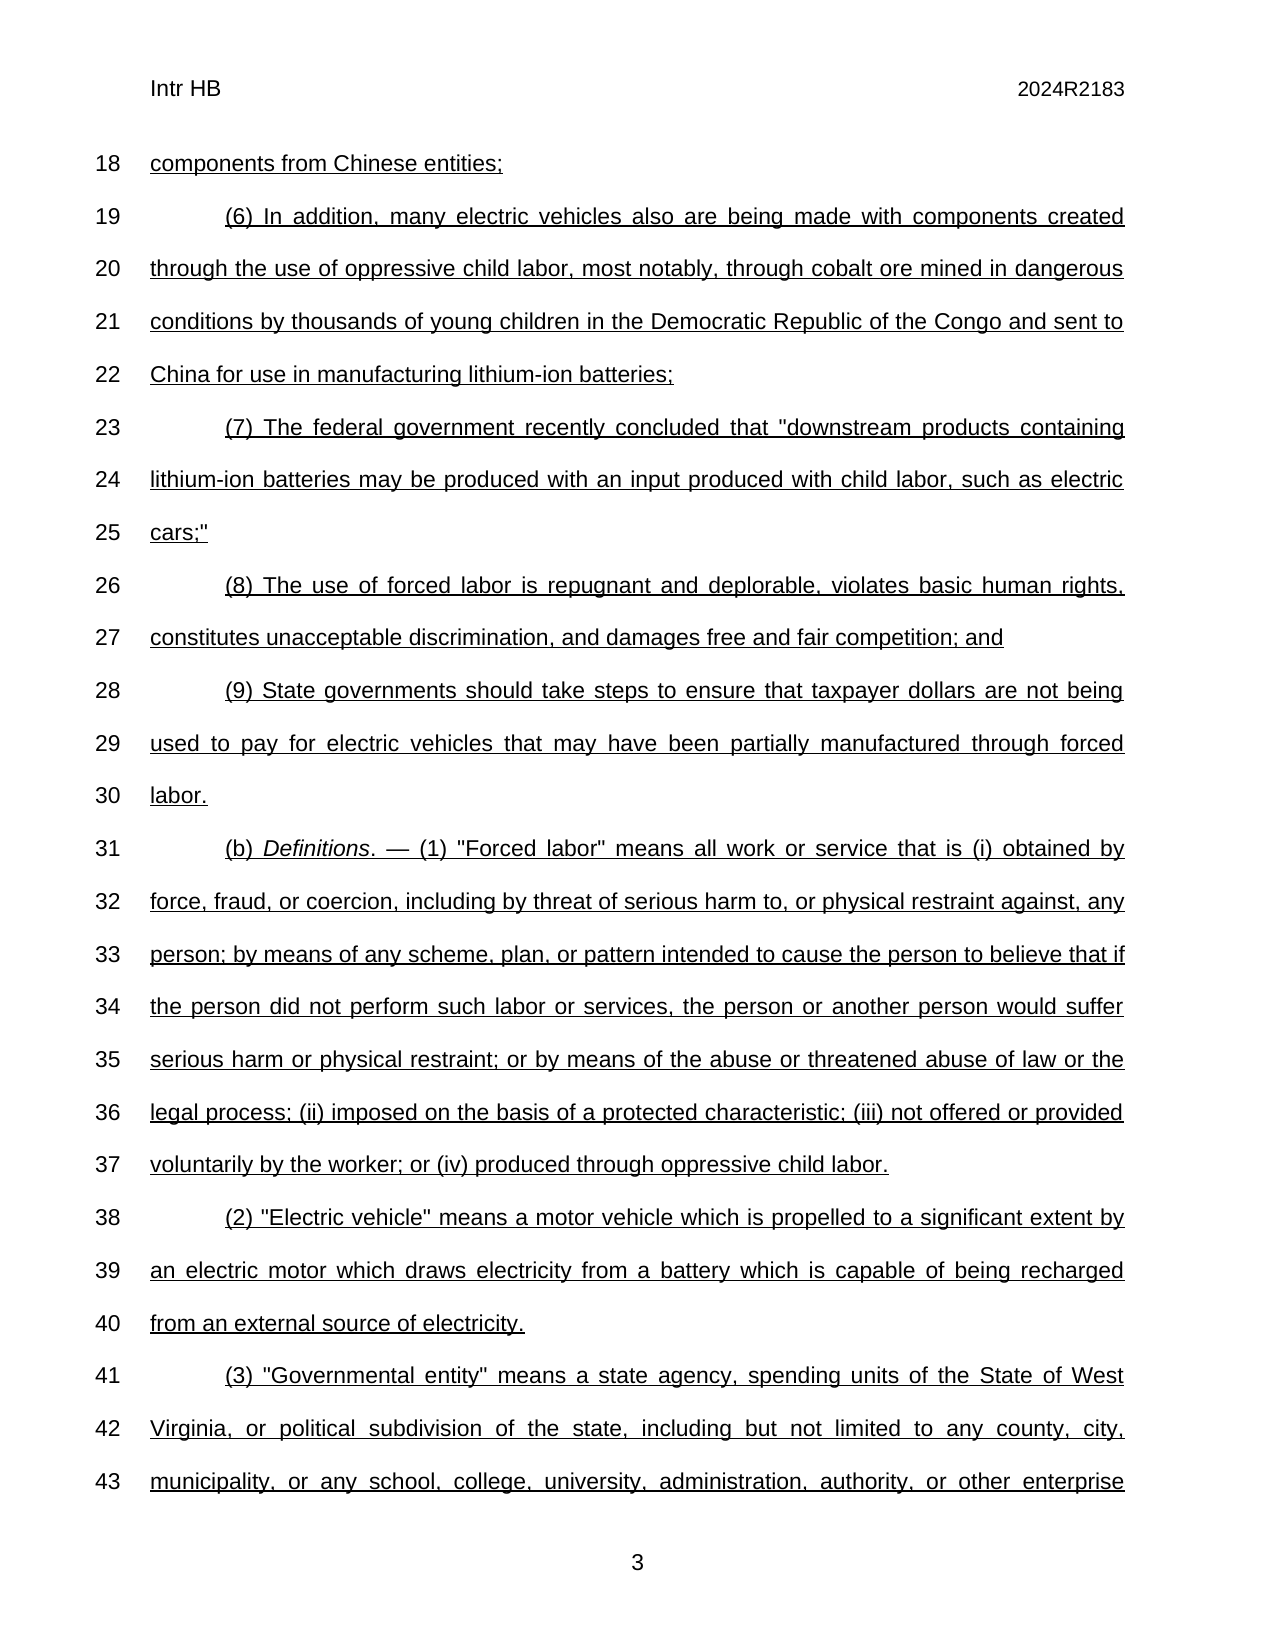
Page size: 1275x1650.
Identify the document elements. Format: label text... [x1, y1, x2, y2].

text (8) The use of forced labor is repugnant and deplorable, violates basic human rights, constitutes unacceptable discrimination, and damages free and fair competition; and [150, 572, 1125, 651]
text (9) State governments should take steps to ensure that taxpayer dollars are not being used to pay for electric vehicles that may have been partially manufactured through forced labor. [150, 754, 1125, 809]
text (b) Definitions. — (1) "Forced labor" means all work or service that is (i) obtained by force, fraud, or coercion, including by threat of serious harm to, or physical restraint against, any person; by means of any scheme, plan, or pattern intended to cause the person to believe that if the person did not perform such labor or services, the person or another person would suffer serious harm or physical restraint; or by means of the abuse or threatened abuse of law or the legal process; (ii) imposed on the basis of a protected characteristic; (iii) not offered or provided voluntarily by the worker; or (iv) produced through oppressive child labor. [150, 835, 1125, 911]
text (b) Definitions. — (1) "Forced labor" means all work or service that is (i) obtained by force, fraud, or coercion, including by threat of serious harm to, or physical restraint against, any person; by means of any scheme, plan, or pattern intended to cause the person to believe that if the person did not perform such labor or services, the person or another person would suffer serious harm or physical restraint; or by means of the abuse or threatened abuse of law or the legal process; (ii) imposed on the basis of a protected characteristic; (iii) not offered or provided voluntarily by the worker; or (iv) produced through oppressive child labor. [150, 912, 1125, 963]
text (b) Definitions. — (1) "Forced labor" means all work or service that is (i) obtained by force, fraud, or coercion, including by threat of serious harm to, or physical restraint against, any person; by means of any scheme, plan, or pattern intended to cause the person to believe that if the person did not perform such labor or services, the person or another person would suffer serious harm or physical restraint; or by means of the abuse or threatened abuse of law or the legal process; (ii) imposed on the basis of a protected characteristic; (iii) not offered or provided voluntarily by the worker; or (iv) produced through oppressive child labor. [150, 1070, 1125, 1178]
text (7) The federal government recently concluded that "downstream products containing lithium-ion batteries may be produced with an input produced with child labor, such as electric cars;" [150, 413, 1125, 545]
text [150, 1439, 1125, 1490]
text (b) Definitions. — (1) "Forced labor" means all work or service that is (i) obtained by force, fraud, or coercion, including by threat of serious harm to, or physical restraint against, any person; by means of any scheme, plan, or pattern intended to cause the person to believe that if the person did not perform such labor or services, the person or another person would suffer serious harm or physical restraint; or by means of the abuse or threatened abuse of law or the legal process; (ii) imposed on the basis of a protected characteristic; (iii) not offered or provided voluntarily by the worker; or (iv) produced through oppressive child labor. [150, 965, 1125, 1069]
text (2) "Electric vehicle" means a motor vehicle which is propelled to a significant extent by an electric motor which draws electricity from a battery which is capable of being recharged from an external source of electricity. [150, 1204, 1125, 1280]
text (9) State governments should take steps to ensure that taxpayer dollars are not being used to pay for electric vehicles that may have been partially manufactured through forced labor. [150, 677, 1125, 753]
text (6) In addition, many electric vehicles also are being made with components created through the use of oppressive child labor, most notably, through cobalt ore mined in dangerous conditions by thousands of young children in the Democratic Republic of the Congo and sent to China for use in manufacturing lithium-ion batteries; [150, 203, 1125, 387]
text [150, 150, 1125, 176]
text (2) "Electric vehicle" means a motor vehicle which is propelled to a significant extent by an electric motor which draws electricity from a battery which is capable of being recharged from an external source of electricity. [150, 1281, 1125, 1336]
